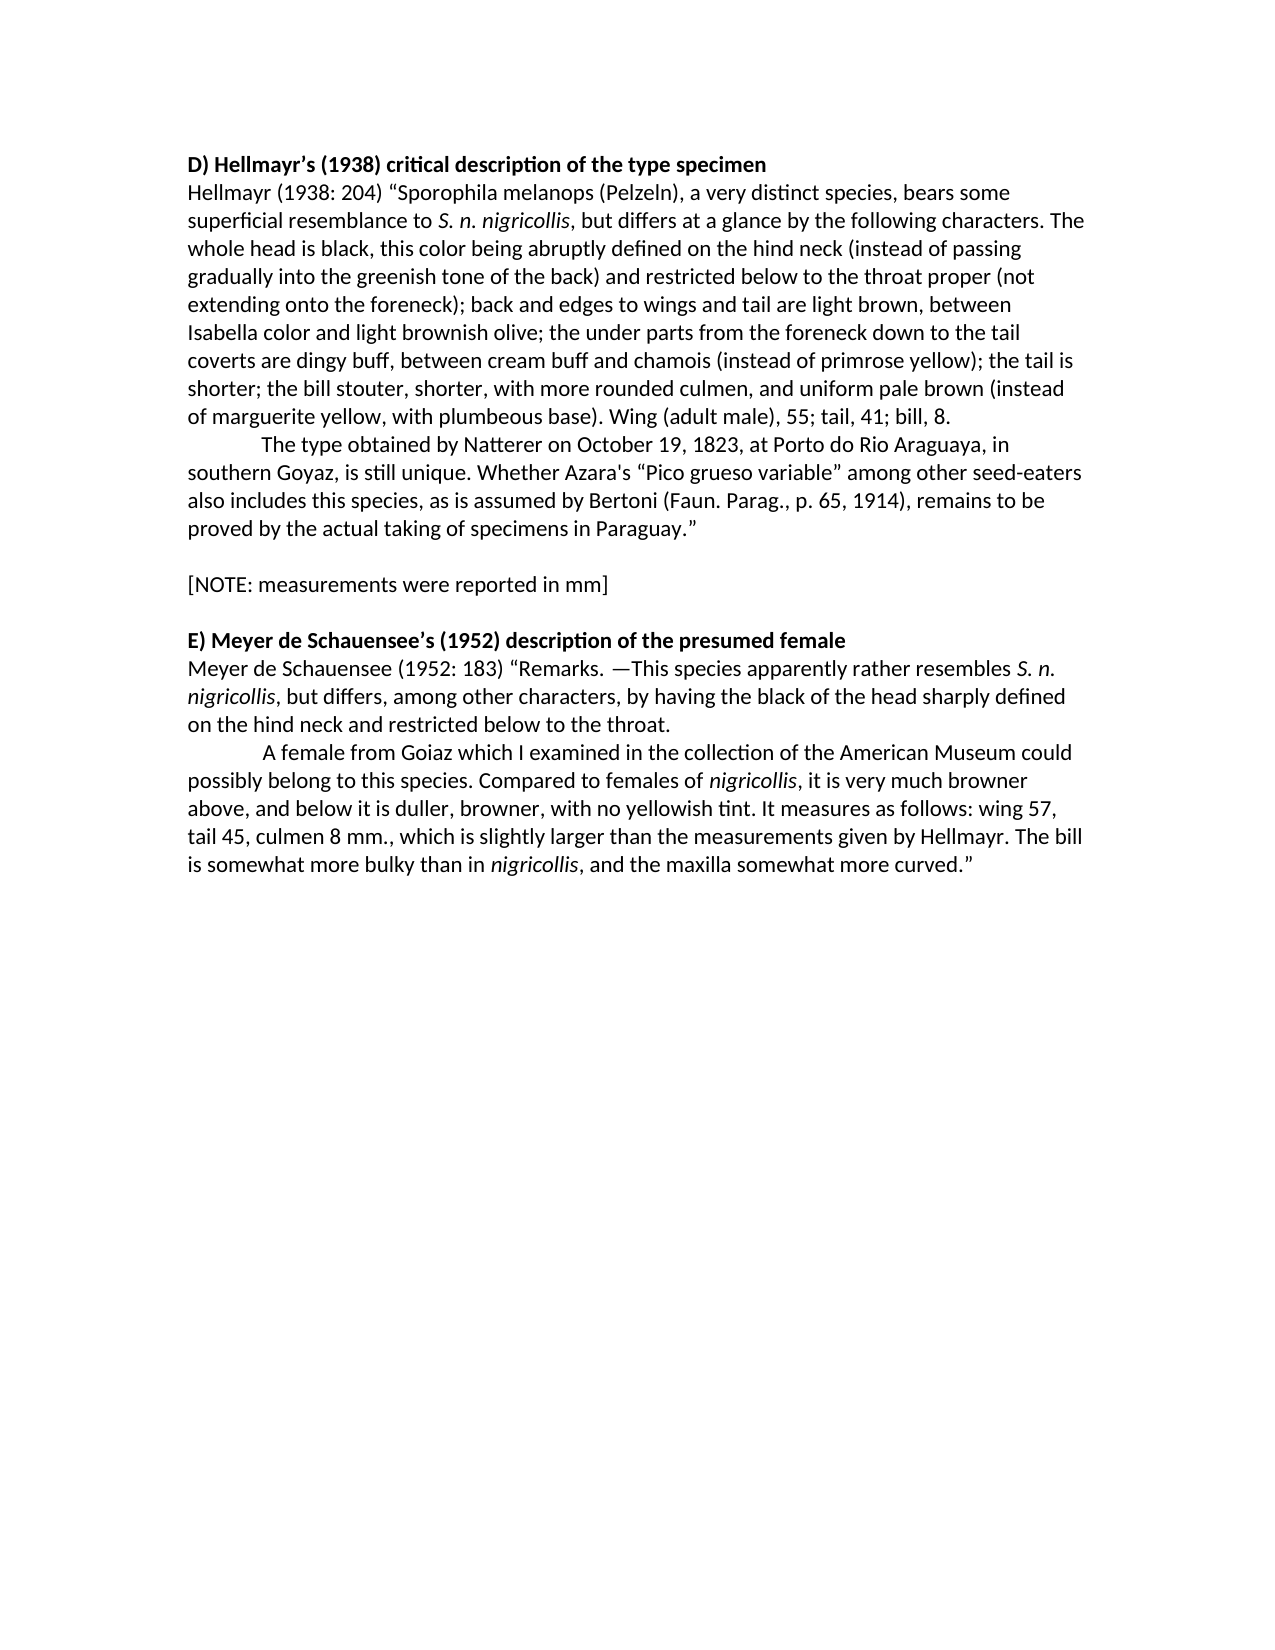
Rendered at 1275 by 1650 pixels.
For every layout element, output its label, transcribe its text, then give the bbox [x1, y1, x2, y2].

text [NOTE: measurements were reported in mm] [187, 570, 1087, 598]
text A female from Goiaz which I examined in the collection of the American Museum could possibly belong to this species. Compared to females of nigricollis, it is very much browner above, and below it is duller, browner, with no yellowish tint. It measures as follows: wing 57, tail 45, culmen 8 mm., which is slightly larger than the measurements given by Hellmayr. The bill is somewhat more bulky than in nigricollis, and the maxilla somewhat more curved.” [187, 738, 1087, 878]
text Meyer de Schauensee (1952: 183) “Remarks. —This species apparently rather resembles S. n. nigricollis, but differs, among other characters, by having the black of the head sharply defined on the hind neck and restricted below to the throat. [187, 654, 1087, 738]
text D) Hellmayr’s (1938) critical description of the type specimen [187, 150, 1087, 178]
text Hellmayr (1938: 204) “Sporophila melanops (Pelzeln), a very distinct species, bears some superficial resemblance to S. n. nigricollis, but differs at a glance by the following characters. The whole head is black, this color being abruptly defined on the hind neck (instead of passing gradually into the greenish tone of the back) and restricted below to the throat proper (not extending onto the foreneck); back and edges to wings and tail are light brown, between Isabella color and light brownish olive; the under parts from the foreneck down to the tail coverts are dingy buff, between cream buff and chamois (instead of primrose yellow); the tail is shorter; the bill stouter, shorter, with more rounded culmen, and uniform pale brown (instead of marguerite yellow, with plumbeous base). Wing (adult male), 55; tail, 41; bill, 8. [187, 178, 1087, 430]
text E) Meyer de Schauensee’s (1952) description of the presumed female [187, 626, 1087, 654]
text The type obtained by Natterer on October 19, 1823, at Porto do Rio Araguaya, in southern Goyaz, is still unique. Whether Azara's “Pico grueso variable” among other seed-eaters also includes this species, as is assumed by Bertoni (Faun. Parag., p. 65, 1914), remains to be proved by the actual taking of specimens in Paraguay.” [187, 430, 1087, 542]
